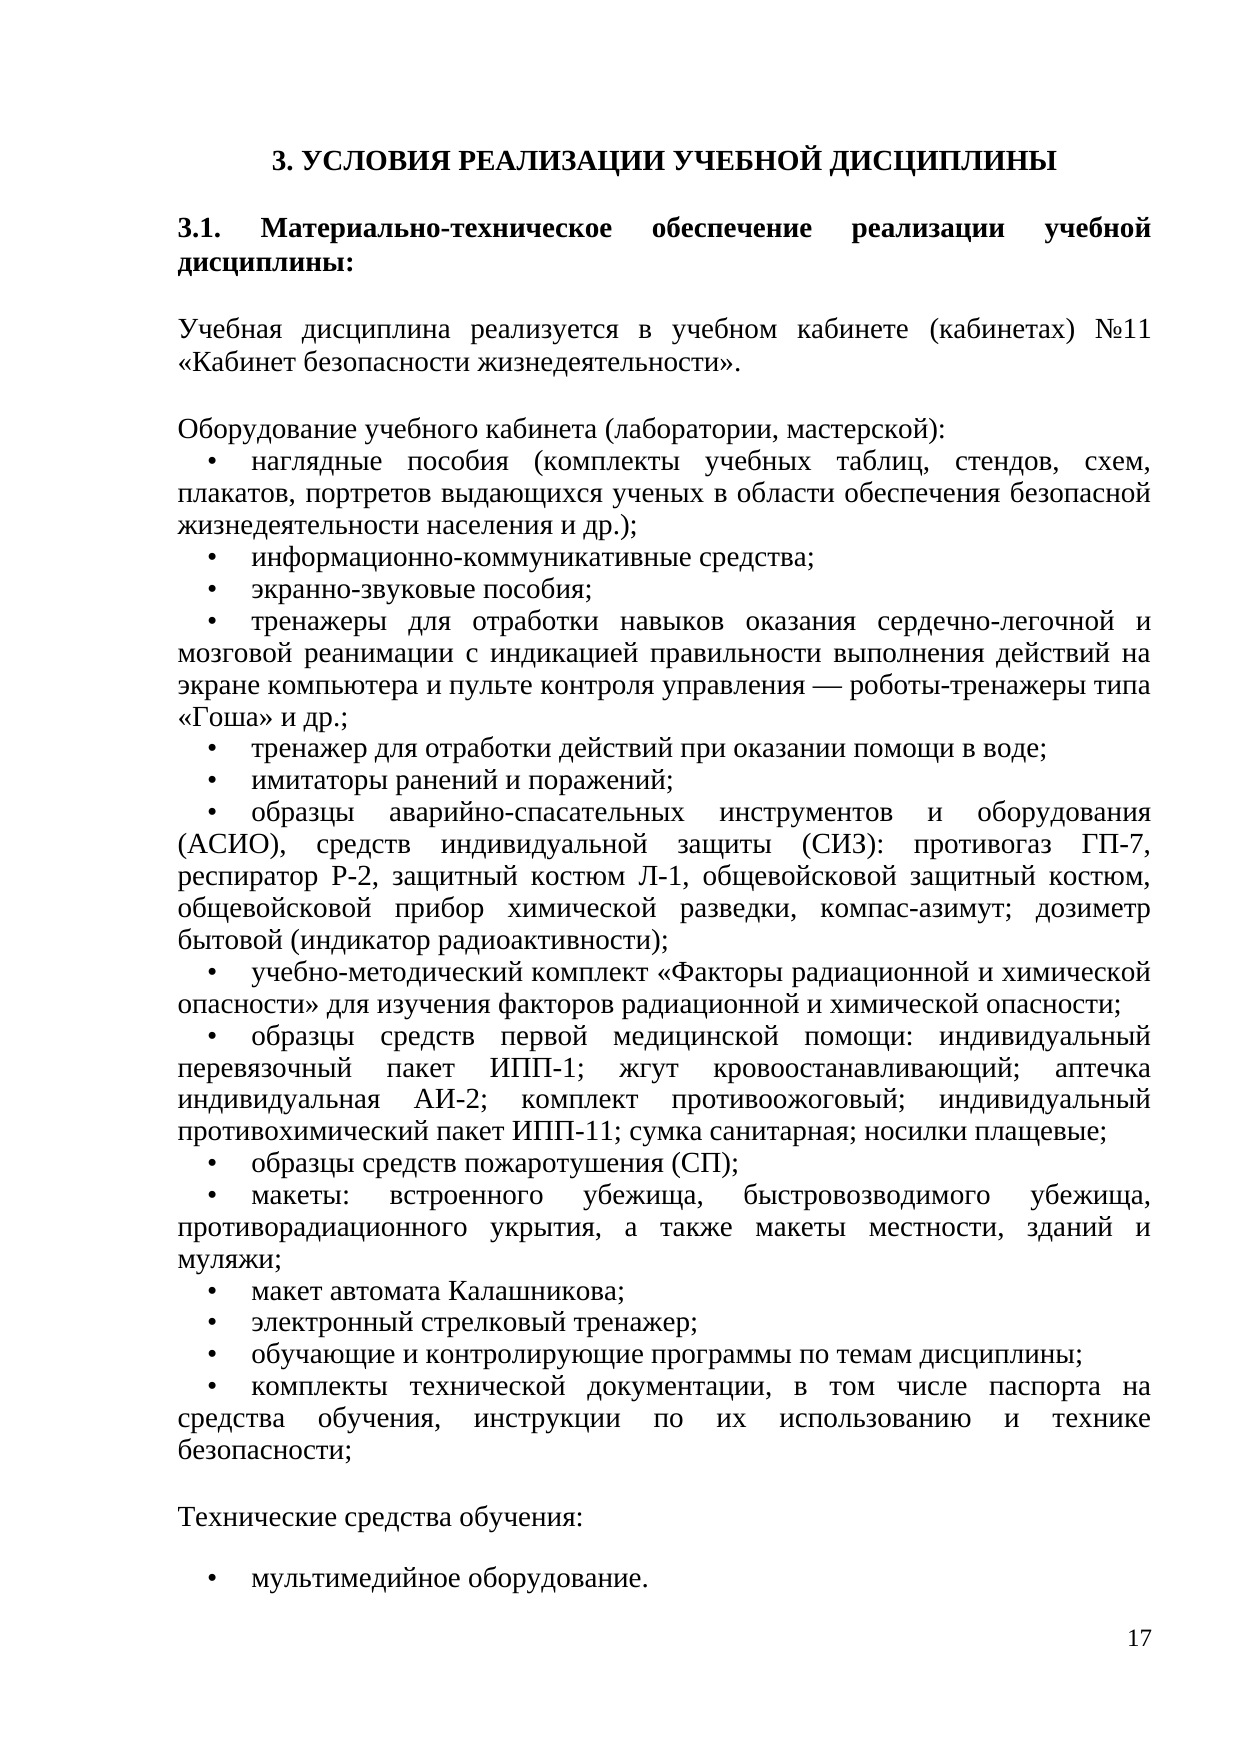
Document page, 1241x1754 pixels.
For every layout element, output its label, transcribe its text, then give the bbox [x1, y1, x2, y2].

text Учебная дисциплина реализуется в учебном кабинете (кабинетах) №11 «Кабинет безопасности жизнедеятельности». [177, 311, 1152, 378]
list учебно-методический комплект «Факторы радиационной и химической опасности» для изучения факторов радиационной и химической опасности; [177, 956, 1152, 1019]
list тренажеры для отработки навыков оказания сердечно-легочной и мозговой реанимации с индикацией правильности выполнения действий на экране компьютера и пульте контроля управления — роботы-тренажеры типа «Гоша» и др.; [177, 605, 1152, 732]
text Оборудование учебного кабинета (лаборатории, мастерской): [177, 411, 1152, 445]
list имитаторы ранений и поражений; [177, 764, 1152, 796]
list тренажер для отработки действий при оказании помощи в воде; [177, 732, 1152, 764]
list информационно-коммуникативные средства; [177, 541, 1152, 573]
list макеты: встроенного убежища, быстровозводимого убежища, противорадиационного укрытия, а также макеты местности, зданий и муляжи; [177, 1179, 1152, 1274]
text 3.1. Материально-техническое обеспечение реализации учебной дисциплины: [177, 210, 1152, 277]
list комплекты технической документации, в том числе паспорта на средства обучения, инструкции по их использованию и технике безопасности; [177, 1370, 1152, 1466]
list наглядные пособия (комплекты учебных таблиц, стендов, схем, плакатов, портретов выдающихся ученых в области обеспечения безопасной жизнедеятельности населения и др.); [177, 445, 1152, 541]
text Технические средства обучения: [177, 1499, 1152, 1533]
list мультимедийное оборудование. [177, 1561, 1152, 1594]
list обучающие и контролирующие программы по темам дисциплины; [177, 1338, 1152, 1370]
subtitle 3. условия реализации УЧЕБНОЙ дисциплины [177, 143, 1152, 177]
list электронный стрелковый тренажер; [177, 1306, 1152, 1338]
list образцы средств первой медицинской помощи: индивидуальный перевязочный пакет ИПП-1; жгут кровоостанавливающий; аптечка индивидуальная АИ-2; комплект противоожоговый; индивидуальный противохимический пакет ИПП-11; сумка санитарная; носилки плащевые; [177, 1019, 1152, 1147]
list экранно-звуковые пособия; [177, 573, 1152, 604]
list образцы средств пожаротушения (СП); [177, 1147, 1152, 1179]
list образцы аварийно-спасательных инструментов и оборудования (АСИО), средств индивидуальной защиты (СИЗ): противогаз ГП-7, респиратор Р-2, защитный костюм Л-1, общевойсковой защитный костюм, общевойсковой прибор химической разведки, компас-азимут; дозиметр бытовой (индикатор радиоактивности); [177, 796, 1152, 955]
list макет автомата Калашникова; [177, 1274, 1152, 1306]
